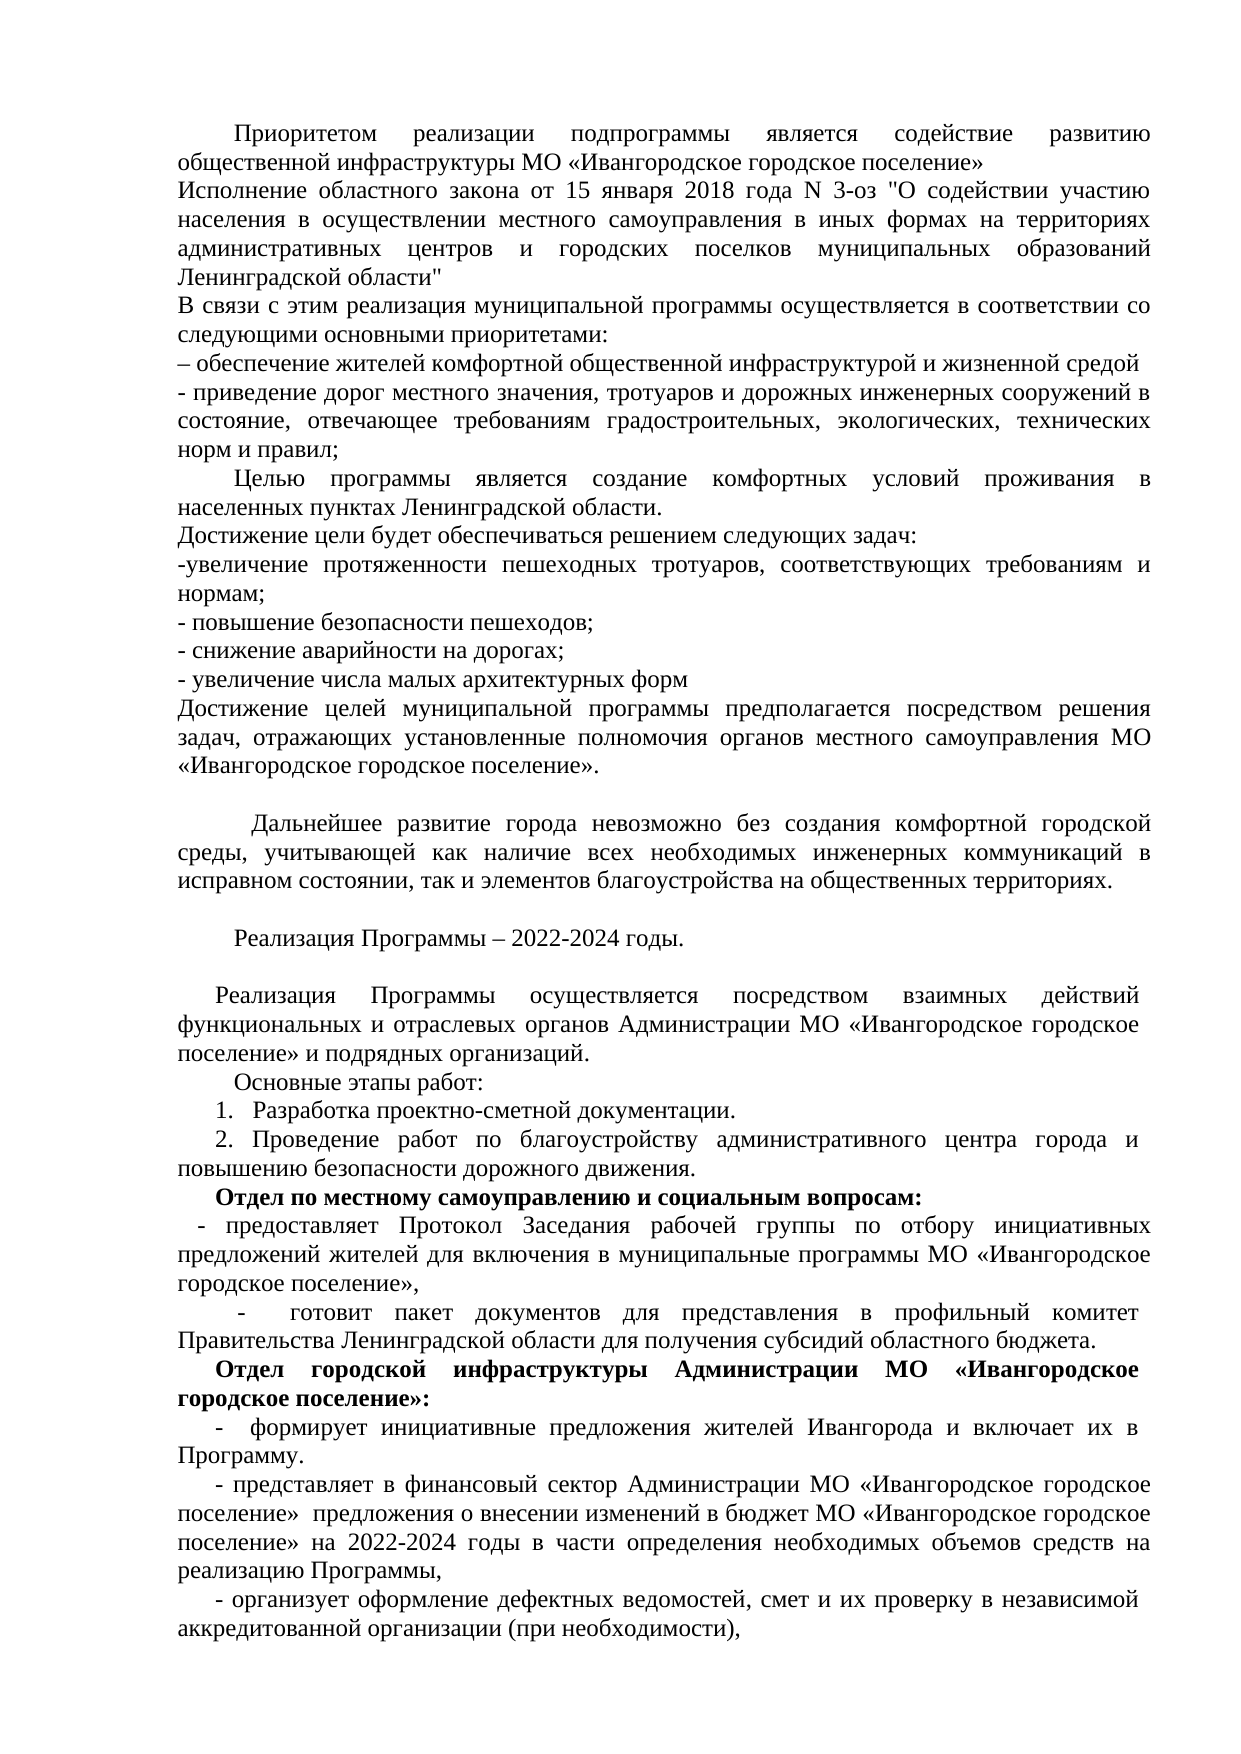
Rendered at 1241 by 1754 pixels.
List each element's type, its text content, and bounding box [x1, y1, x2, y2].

text Достижение целей муниципальной программы предполагается посредством решения задач, отражающих установленные полномочия органов местного самоуправления МО «Ивангородское городское поселение». [177, 693, 1152, 779]
text – обеспечение жителей комфортной общественной инфраструктурой и жизненной средой [177, 348, 1152, 377]
text 2. Проведение работ по благоустройству административного центра города и повышению безопасности дорожного движения. [177, 1124, 1140, 1182]
text - приведение дорог местного значения, тротуаров и дорожных инженерных сооружений в состояние, отвечающее требованиям градостроительных, экологических, технических норм и правил; [177, 377, 1152, 463]
text Основные этапы работ: [177, 1067, 1152, 1096]
text Отдел по местному самоуправлению и социальным вопросам: [177, 1182, 1140, 1211]
list Разработка проектно-сметной документации. [215, 1096, 1152, 1124]
text -увеличение протяженности пешеходных тротуаров, соответствующих требованиям и нормам; [177, 549, 1152, 607]
text Исполнение областного закона от 15 января 2018 года N 3-оз "О содействии участию населения в осуществлении местного самоуправления в иных формах на территориях административных центров и городских поселков муниципальных образований Ленинградской области" [177, 176, 1152, 291]
text - повышение безопасности пешеходов; [177, 607, 1152, 636]
text - организует оформление дефектных ведомостей, смет и их проверку в независимой аккредитованной организации (при необходимости), [177, 1584, 1140, 1642]
text В связи с этим реализация муниципальной программы осуществляется в соответствии со следующими основными приоритетами: [177, 291, 1152, 348]
text - готовит пакет документов для представления в профильный комитет Правительства Ленинградской области для получения субсидий областного бюджета. [177, 1297, 1140, 1354]
text - представляет в финансовый сектор Администрации МО «Ивангородское городское поселение» предложения о внесении изменений в бюджет МО «Ивангородское городское поселение» на 2022-2024 годы в части определения необходимых объемов средств на реализацию Программы, [177, 1469, 1152, 1584]
text - формирует инициативные предложения жителей Ивангорода и включает их в Программу. [177, 1412, 1140, 1469]
text Дальнейшее развитие города невозможно без создания комфортной городской среды, учитывающей как наличие всех необходимых инженерных коммуникаций в исправном состоянии, так и элементов благоустройства на общественных территориях. [177, 808, 1152, 894]
text - предоставляет Протокол Заседания рабочей группы по отбору инициативных предложений жителей для включения в муниципальные программы МО «Ивангородское городское поселение», [177, 1211, 1152, 1297]
text Приоритетом реализации подпрограммы является содействие развитию общественной инфраструктуры МО «Ивангородское городское поселение» [177, 118, 1152, 176]
text Отдел городской инфраструктуры Администрации МО «Ивангородское городское поселение»: [177, 1354, 1140, 1412]
text Реализация Программы – 2022-2024 годы. [177, 923, 1152, 952]
text - увеличение числа малых архитектурных форм [177, 664, 1152, 693]
text Реализация Программы осуществляется посредством взаимных действий функциональных и отраслевых органов Администрации МО «Ивангородское городское поселение» и подрядных организаций. [177, 981, 1140, 1067]
text Целью программы является создание комфортных условий проживания в населенных пунктах Ленинградской области. [177, 463, 1152, 521]
text Достижение цели будет обеспечиваться решением следующих задач: [177, 521, 1152, 549]
text - снижение аварийности на дорогах; [177, 636, 1152, 664]
